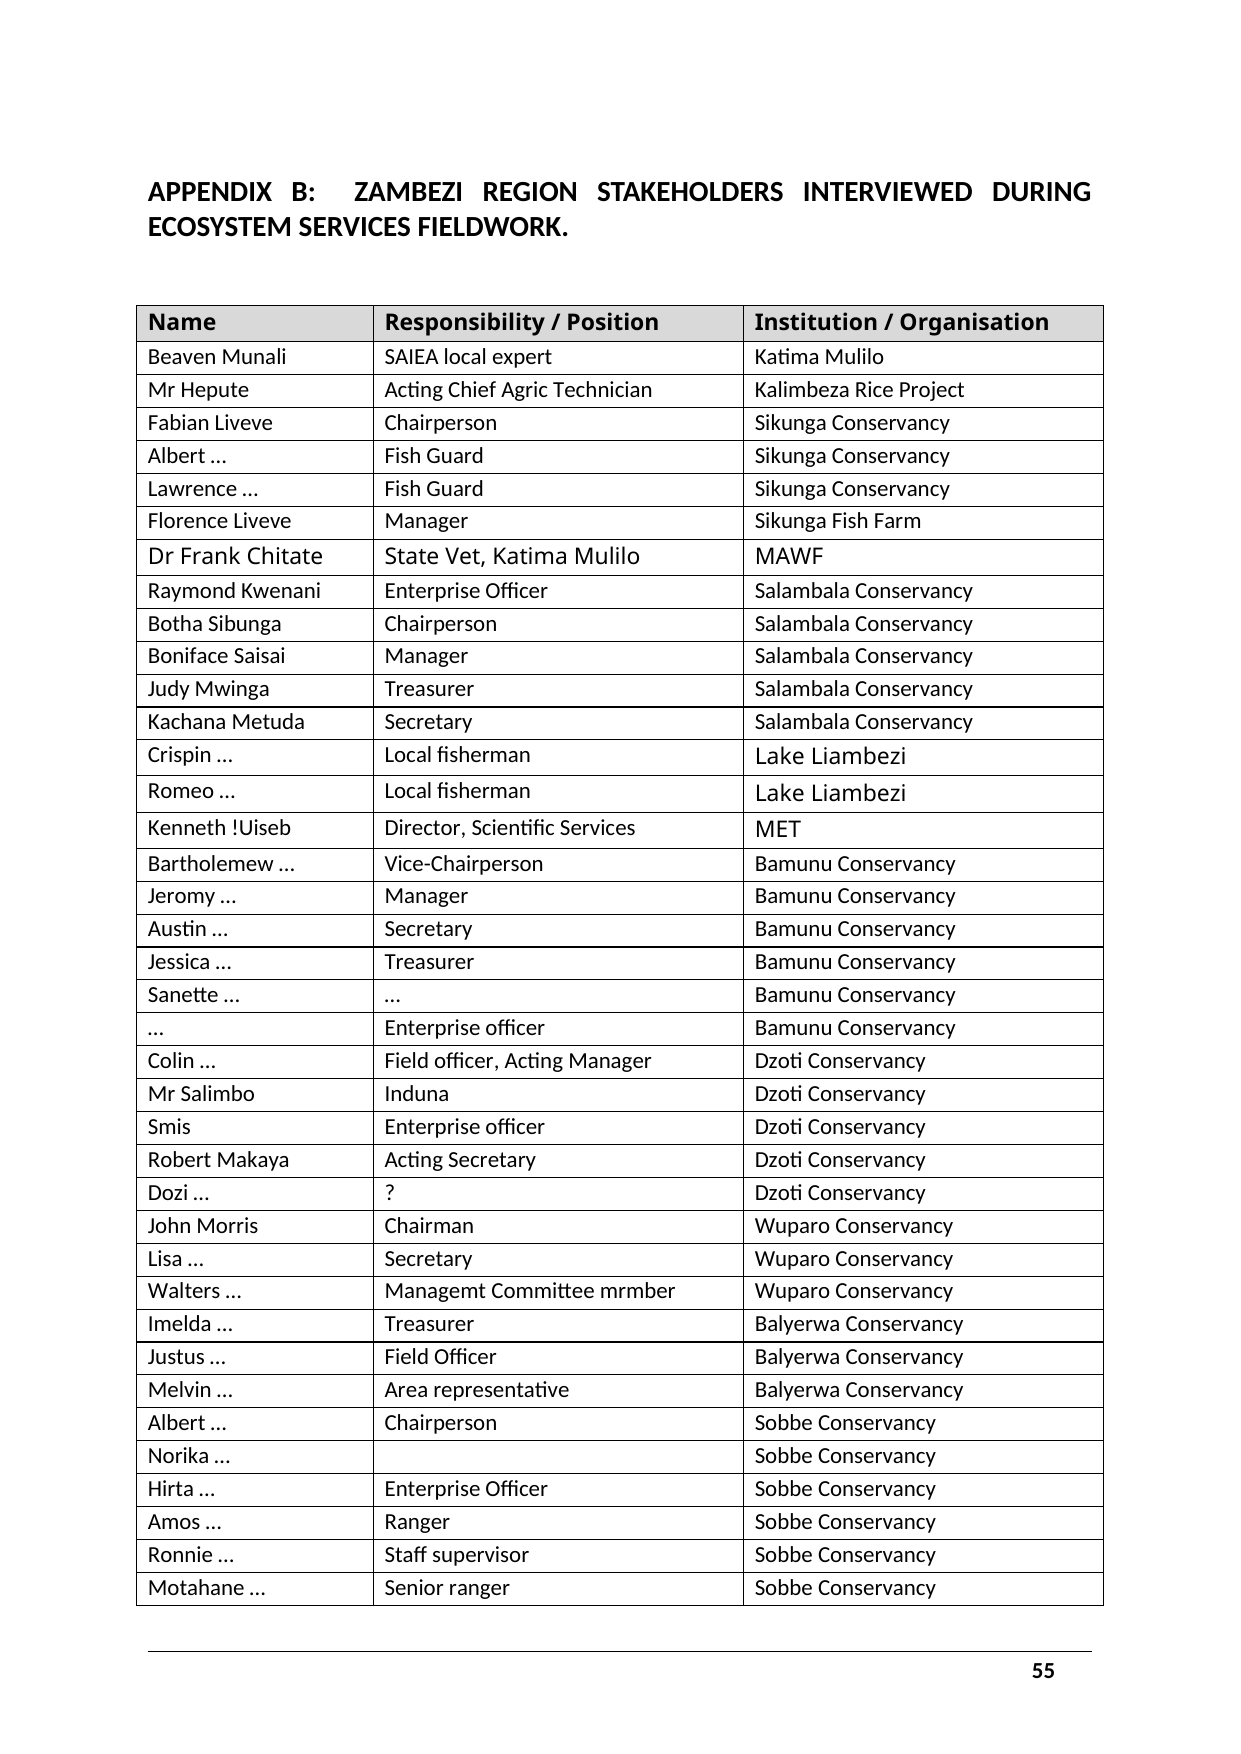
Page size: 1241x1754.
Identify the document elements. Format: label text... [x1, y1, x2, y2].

table_cell Wuparo Conservancy [744, 1211, 1103, 1243]
table_cell Kenneth !Uiseb [137, 813, 373, 848]
table_cell Balyerwa Conservancy [744, 1343, 1103, 1374]
table_cell Dozi … [137, 1178, 373, 1210]
table_cell Bamunu Conservancy [744, 1013, 1103, 1045]
table_cell Bamunu Conservancy [744, 948, 1103, 979]
table_cell … [137, 1013, 373, 1045]
table_cell State Vet, Katima Mulilo [374, 540, 743, 575]
table_cell Secretary [374, 1244, 743, 1276]
table_cell Beaven Munali [137, 342, 373, 374]
table_cell ? [374, 1178, 743, 1210]
table_cell Mr Salimbo [137, 1079, 373, 1111]
table_cell Treasurer [374, 675, 743, 706]
table_cell Treasurer [374, 948, 743, 979]
table_cell Dr Frank Chitate [137, 540, 373, 575]
table_cell Dzoti Conservancy [744, 1145, 1103, 1177]
table_cell Manager [374, 882, 743, 913]
table_cell Field Officer [374, 1343, 743, 1374]
table_cell SAIEA local expert [374, 342, 743, 374]
table_cell Kachana Metuda [137, 708, 373, 739]
table_cell Director, Scientific Services [374, 813, 743, 848]
table_cell Chairperson [374, 408, 743, 440]
table_cell Smis [137, 1112, 373, 1144]
table_cell Dzoti Conservancy [744, 1112, 1103, 1144]
table_cell Bamunu Conservancy [744, 882, 1103, 913]
table_cell [374, 1441, 743, 1473]
table_cell Secretary [374, 915, 743, 946]
table_cell Bamunu Conservancy [744, 980, 1103, 1012]
table_cell … [374, 980, 743, 1012]
table_cell Melvin … [137, 1375, 373, 1407]
table_cell Dzoti Conservancy [744, 1079, 1103, 1111]
table_cell Managemt Committee mrmber [374, 1277, 743, 1308]
table_cell Sikunga Fish Farm [744, 507, 1103, 538]
table_header Name [137, 306, 373, 341]
table_cell Robert Makaya [137, 1145, 373, 1177]
table_cell Botha Sibunga [137, 609, 373, 641]
subtitle Appendix B: Zambezi Region stakeholders interviewed during Ecosystem Services fieldwork. [148, 173, 1092, 244]
table_cell Chairperson [374, 1408, 743, 1440]
table_cell Balyerwa Conservancy [744, 1310, 1103, 1341]
table_cell Sobbe Conservancy [744, 1441, 1103, 1473]
table_cell Sikunga Conservancy [744, 474, 1103, 506]
table_cell Dzoti Conservancy [744, 1046, 1103, 1078]
table_cell Austin … [137, 915, 373, 946]
table_header Responsibility / Position [374, 306, 743, 341]
table_cell Sobbe Conservancy [744, 1540, 1103, 1572]
table_cell Katima Mulilo [744, 342, 1103, 374]
table_cell Local fisherman [374, 776, 743, 812]
table_cell Colin … [137, 1046, 373, 1078]
table_cell Induna [374, 1079, 743, 1111]
table_cell Romeo … [137, 776, 373, 812]
table_cell Albert … [137, 1408, 373, 1440]
table_cell Imelda … [137, 1310, 373, 1341]
table_cell Bamunu Conservancy [744, 915, 1103, 946]
table_cell Motahane … [137, 1573, 373, 1605]
table_cell Walters … [137, 1277, 373, 1308]
table_cell Senior ranger [374, 1573, 743, 1605]
table_cell Fish Guard [374, 441, 743, 473]
table_cell Albert … [137, 441, 373, 473]
table_cell Salambala Conservancy [744, 576, 1103, 608]
table_cell Sanette … [137, 980, 373, 1012]
table_cell Bartholemew … [137, 849, 373, 881]
table_cell Jeromy … [137, 882, 373, 913]
table_cell Area representative [374, 1375, 743, 1407]
table_cell Salambala Conservancy [744, 675, 1103, 706]
table_cell Sobbe Conservancy [744, 1474, 1103, 1506]
table_cell Amos … [137, 1507, 373, 1539]
table_cell Acting Secretary [374, 1145, 743, 1177]
table_cell Mr Hepute [137, 375, 373, 407]
table_cell Acting Chief Agric Technician [374, 375, 743, 407]
table_header Institution / Organisation [744, 306, 1103, 341]
table_cell Chairperson [374, 609, 743, 641]
table_cell Hirta … [137, 1474, 373, 1506]
table_cell MAWF [744, 540, 1103, 575]
table_cell Kalimbeza Rice Project [744, 375, 1103, 407]
table_cell John Morris [137, 1211, 373, 1243]
table_cell Sikunga Conservancy [744, 441, 1103, 473]
table_cell Wuparo Conservancy [744, 1244, 1103, 1276]
table_cell Sikunga Conservancy [744, 408, 1103, 440]
table_cell Sobbe Conservancy [744, 1408, 1103, 1440]
table_cell Vice-Chairperson [374, 849, 743, 881]
table_cell Staff supervisor [374, 1540, 743, 1572]
table_cell Salambala Conservancy [744, 708, 1103, 739]
table_cell Lake Liambezi [744, 776, 1103, 812]
table_cell Jessica … [137, 948, 373, 979]
table_cell Bamunu Conservancy [744, 849, 1103, 881]
table_cell Lisa … [137, 1244, 373, 1276]
table_cell Fish Guard [374, 474, 743, 506]
table_cell Salambala Conservancy [744, 609, 1103, 641]
table_cell Secretary [374, 708, 743, 739]
table_cell Sobbe Conservancy [744, 1573, 1103, 1605]
table_cell Local fisherman [374, 740, 743, 775]
table_cell Enterprise Officer [374, 576, 743, 608]
table_cell Enterprise officer [374, 1112, 743, 1144]
table_cell MET [744, 813, 1103, 848]
table_cell Manager [374, 507, 743, 538]
table_cell Judy Mwinga [137, 675, 373, 706]
table_cell Wuparo Conservancy [744, 1277, 1103, 1308]
table_cell Lake Liambezi [744, 740, 1103, 775]
table_cell Boniface Saisai [137, 642, 373, 673]
table_cell Justus … [137, 1343, 373, 1374]
table_cell Crispin … [137, 740, 373, 775]
table_cell Enterprise Officer [374, 1474, 743, 1506]
table_cell Chairman [374, 1211, 743, 1243]
table_cell Dzoti Conservancy [744, 1178, 1103, 1210]
table_cell Ronnie … [137, 1540, 373, 1572]
table_cell Enterprise officer [374, 1013, 743, 1045]
table_cell Field officer, Acting Manager [374, 1046, 743, 1078]
table_cell Florence Liveve [137, 507, 373, 538]
table_cell Balyerwa Conservancy [744, 1375, 1103, 1407]
table_cell Treasurer [374, 1310, 743, 1341]
table_cell Ranger [374, 1507, 743, 1539]
table_cell Norika … [137, 1441, 373, 1473]
table_cell Lawrence … [137, 474, 373, 506]
table_cell Salambala Conservancy [744, 642, 1103, 673]
table_cell Fabian Liveve [137, 408, 373, 440]
table_cell Manager [374, 642, 743, 673]
table_cell Sobbe Conservancy [744, 1507, 1103, 1539]
table_cell Raymond Kwenani [137, 576, 373, 608]
